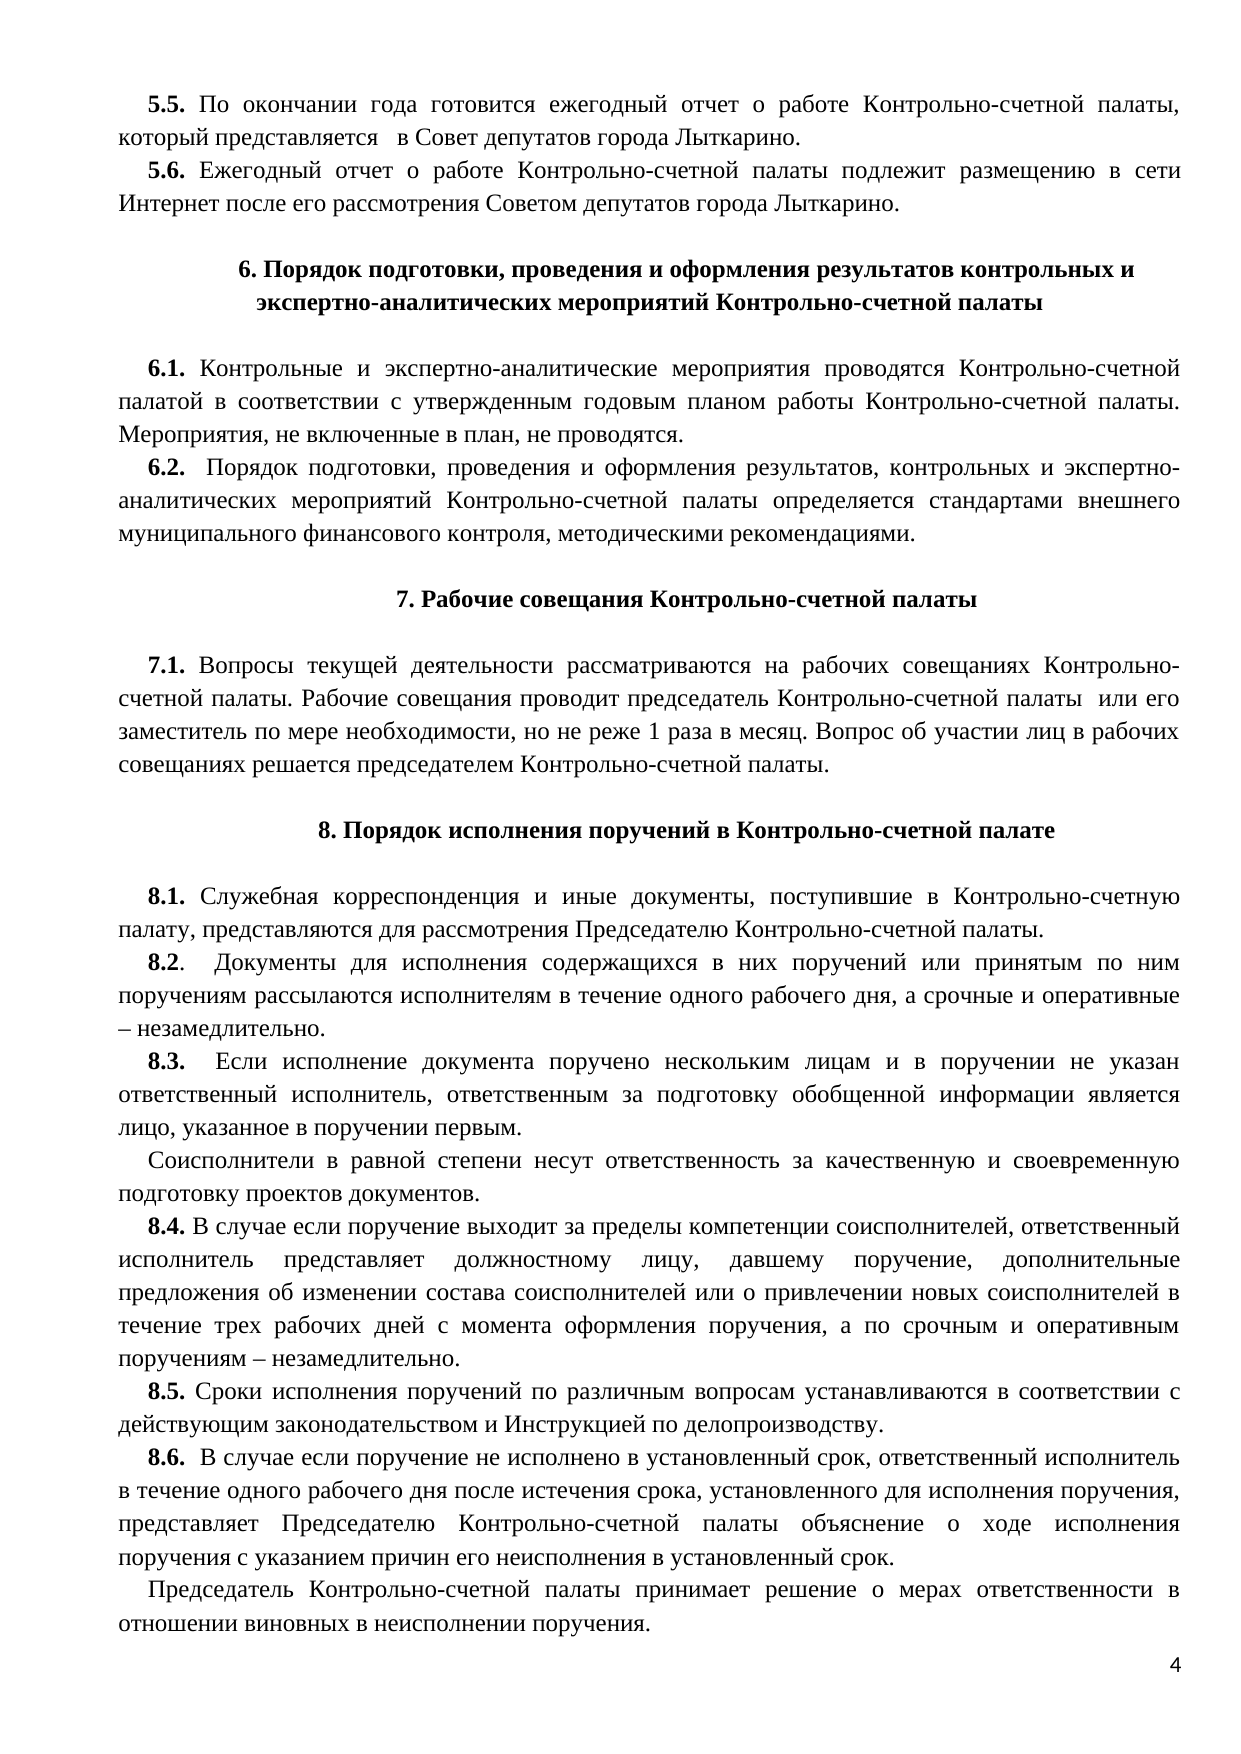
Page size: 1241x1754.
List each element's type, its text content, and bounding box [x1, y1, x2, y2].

text 5.4. План работы считается выполненным при полной реализации запланированных контрольных мероприятий. [118, 155, 1181, 216]
text Соисполнители в равной степени несут ответственность за качественную и своевременную подготовку проектов документов. [118, 1277, 1181, 1339]
text 5.6. Ежегодный отчет о работе Контрольно-счетной палаты подлежит размещению в сети Интернет после его рассмотрения Советом депутатов города Лыткарино. [118, 287, 1181, 348]
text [118, 1574, 1181, 1636]
text 7. Рабочие совещания Контрольно-счетной палаты [118, 716, 1181, 745]
text 8.2. Документы для исполнения содержащихся в них поручений или принятым по ним поручениям рассылаются исполнителям в течение одного рабочего дня, а срочные и оперативные – незамедлительно. [118, 1079, 1181, 1174]
text 8. Порядок исполнения поручений в Контрольно-счетной палате [118, 947, 1181, 976]
text 7.1. Вопросы текущей деятельности рассматриваются на рабочих совещаниях Контрольно-счетной палаты. Рабочие совещания проводит председатель Контрольно-счетной палаты или его заместитель по мере необходимости, но не реже 1 раза в месяц. Вопрос об участии лиц в рабочих совещаниях решается председателем Контрольно-счетной палаты. [118, 782, 1181, 910]
text 8.5. Сроки исполнения поручений по различным вопросам устанавливаются в соответствии с действующим законодательством и Инструкцией по делопроизводству. [118, 1508, 1181, 1570]
text 5.5. По окончании года готовится ежегодный отчет о работе Контрольно-счетной палаты, который представляется в Совет депутатов города Лыткарино. [118, 221, 1181, 282]
text 8.1. Служебная корреспонденция и иные документы, поступившие в Контрольно-счетную палату, представляются для рассмотрения Председателю Контрольно-счетной палаты. [118, 1013, 1181, 1075]
text 6.1. Контрольные и экспертно-аналитические мероприятия проводятся Контрольно-счетной палатой в соответствии с утвержденным годовым планом работы Контрольно-счетной палаты. Мероприятия, не включенные в план, не проводятся. [118, 485, 1181, 580]
text 8.4. В случае если поручение выходит за пределы компетенции соисполнителей, ответственный исполнитель представляет должностному лицу, давшему поручение, дополнительные предложения об изменении состава соисполнителей или о привлечении новых соисполнителей в течение трех рабочих дней с момента оформления поручения, а по срочным и оперативным поручениям – незамедлительно. [118, 1343, 1181, 1504]
text 6.2. Порядок подготовки, проведения и оформления результатов, контрольных и экспертно-аналитических мероприятий Контрольно-счетной палаты определяется стандартами внешнего муниципального финансового контроля, методическими рекомендациями. [118, 584, 1181, 679]
text 8.3. Если исполнение документа поручено нескольким лицам и в поручении не указан ответственный исполнитель, ответственным за подготовку обобщенной информации является лицо, указанное в поручении первым. [118, 1178, 1181, 1273]
text 6. Порядок подготовки, проведения и оформления результатов контрольных и экспертно-аналитических мероприятий Контрольно-счетной палаты [118, 386, 1181, 448]
text 5.3. Годовой план работы Контрольно-счетной палаты утверждается в срок до 30 декабря года, предшествующего планируемому. [118, 89, 1181, 150]
